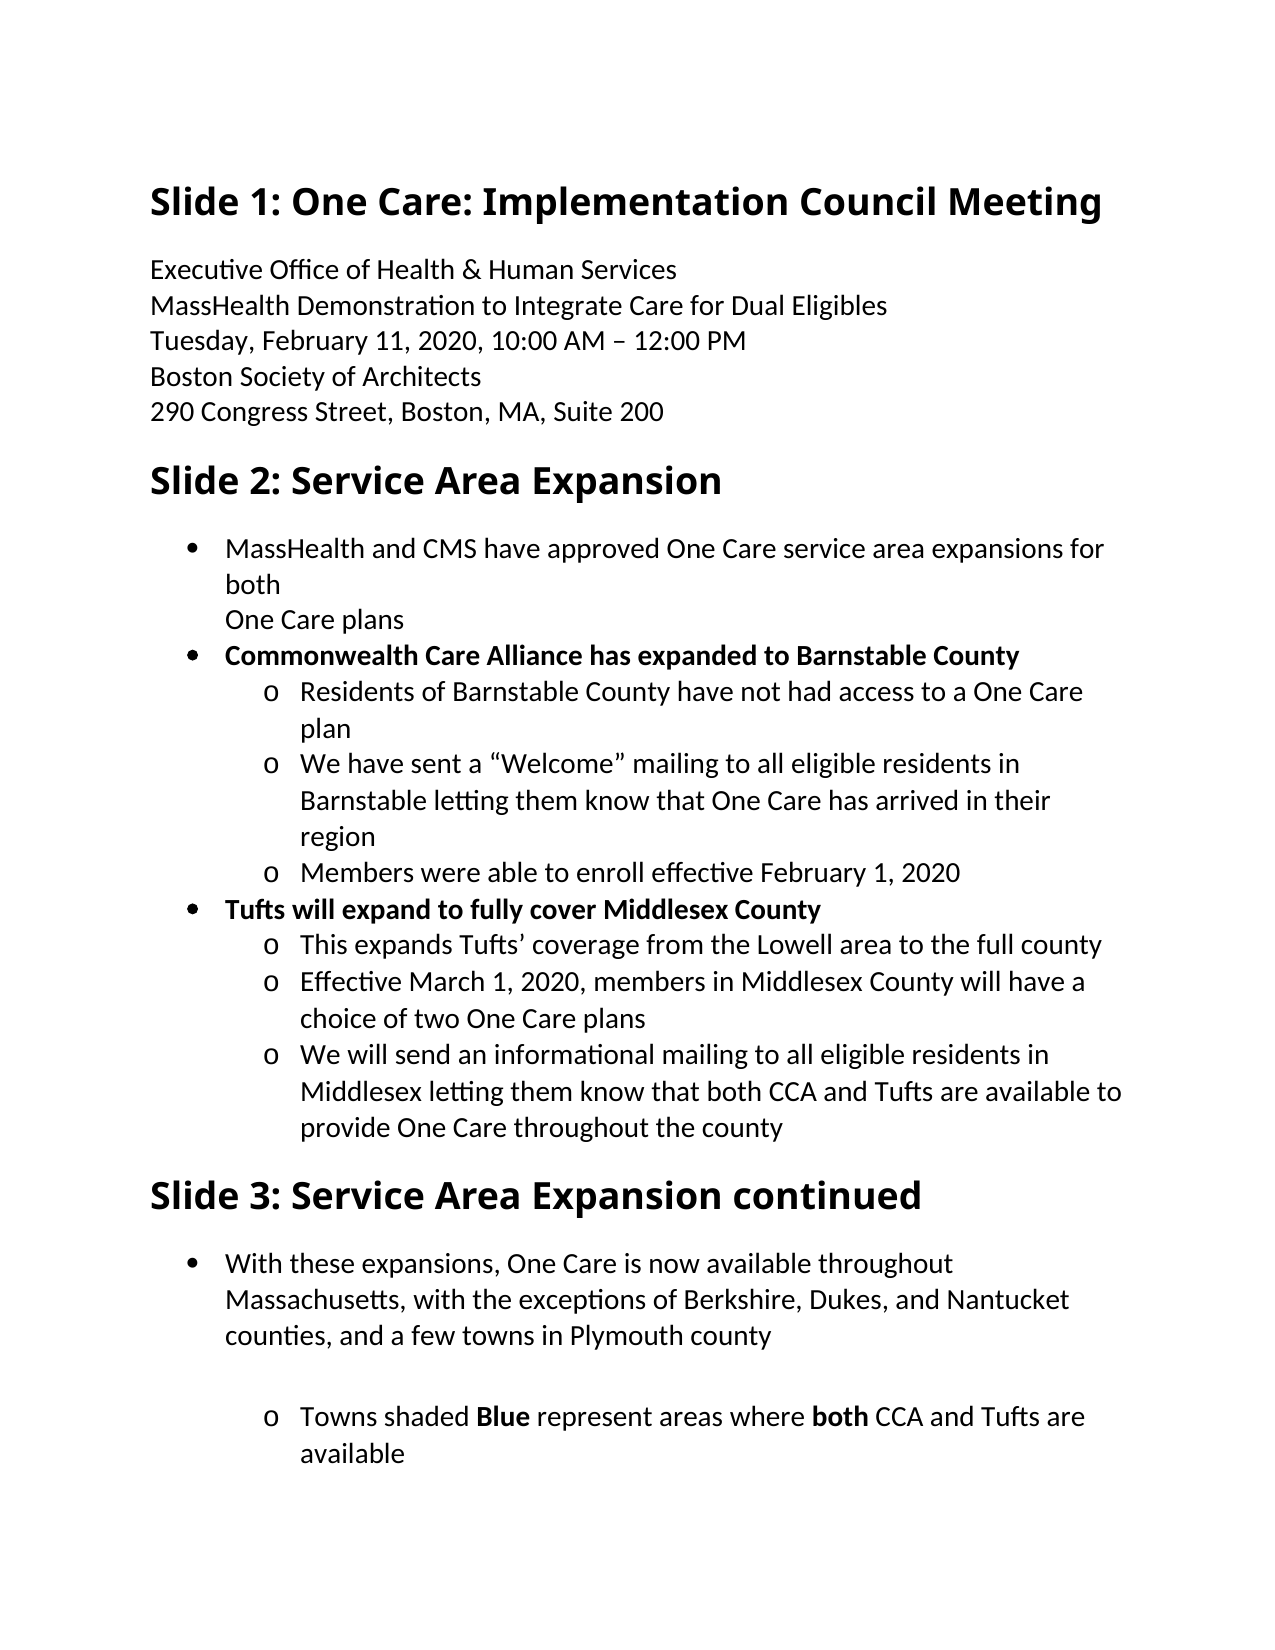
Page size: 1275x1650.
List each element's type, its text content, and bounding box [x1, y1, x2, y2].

list We have sent a “Welcome” mailing to all eligible residents in Barnstable letting them know that One Care has arrived in their region [262, 745, 1125, 854]
text 290 Congress Street, Boston, MA, Suite 200 [150, 393, 1125, 429]
subtitle Slide 2: Service Area Expansion [150, 454, 1125, 505]
text MassHealth Demonstration to Integrate Care for Dual Eligibles [150, 287, 1125, 322]
list MassHealth and CMS have approved One Care service area expansions for both One Care plans [187, 530, 1125, 637]
list Tufts will expand to fully cover Middlesex County [187, 891, 1125, 926]
list Members were able to enroll effective February 1, 2020 [262, 854, 1125, 891]
text Executive Office of Health & Human Services [150, 251, 1125, 287]
text Boston Society of Architects [150, 358, 1125, 393]
list Commonwealth Care Alliance has expanded to Barnstable County [187, 637, 1125, 673]
subtitle Slide 3: Service Area Expansion continued [150, 1169, 1125, 1221]
list This expands Tufts’ coverage from the Lowell area to the full county [262, 926, 1125, 963]
list With these expansions, One Care is now available throughout Massachusetts, with the exceptions of Berkshire, Dukes, and Nantucket counties, and a few towns in Plymouth county [187, 1246, 1125, 1352]
subtitle Slide 1: One Care: Implementation Council Meeting [150, 175, 1125, 226]
list We will send an informational mailing to all eligible residents in Middlesex letting them know that both CCA and Tufts are available to provide One Care throughout the county [262, 1036, 1125, 1144]
list Towns shaded Blue represent areas where both CCA and Tufts are available [262, 1398, 1125, 1471]
text Tuesday, February 11, 2020, 10:00 AM – 12:00 PM [150, 322, 1125, 358]
list Residents of Barnstable County have not had access to a One Care plan [262, 673, 1125, 745]
list Effective March 1, 2020, members in Middlesex County will have a choice of two One Care plans [262, 963, 1125, 1036]
